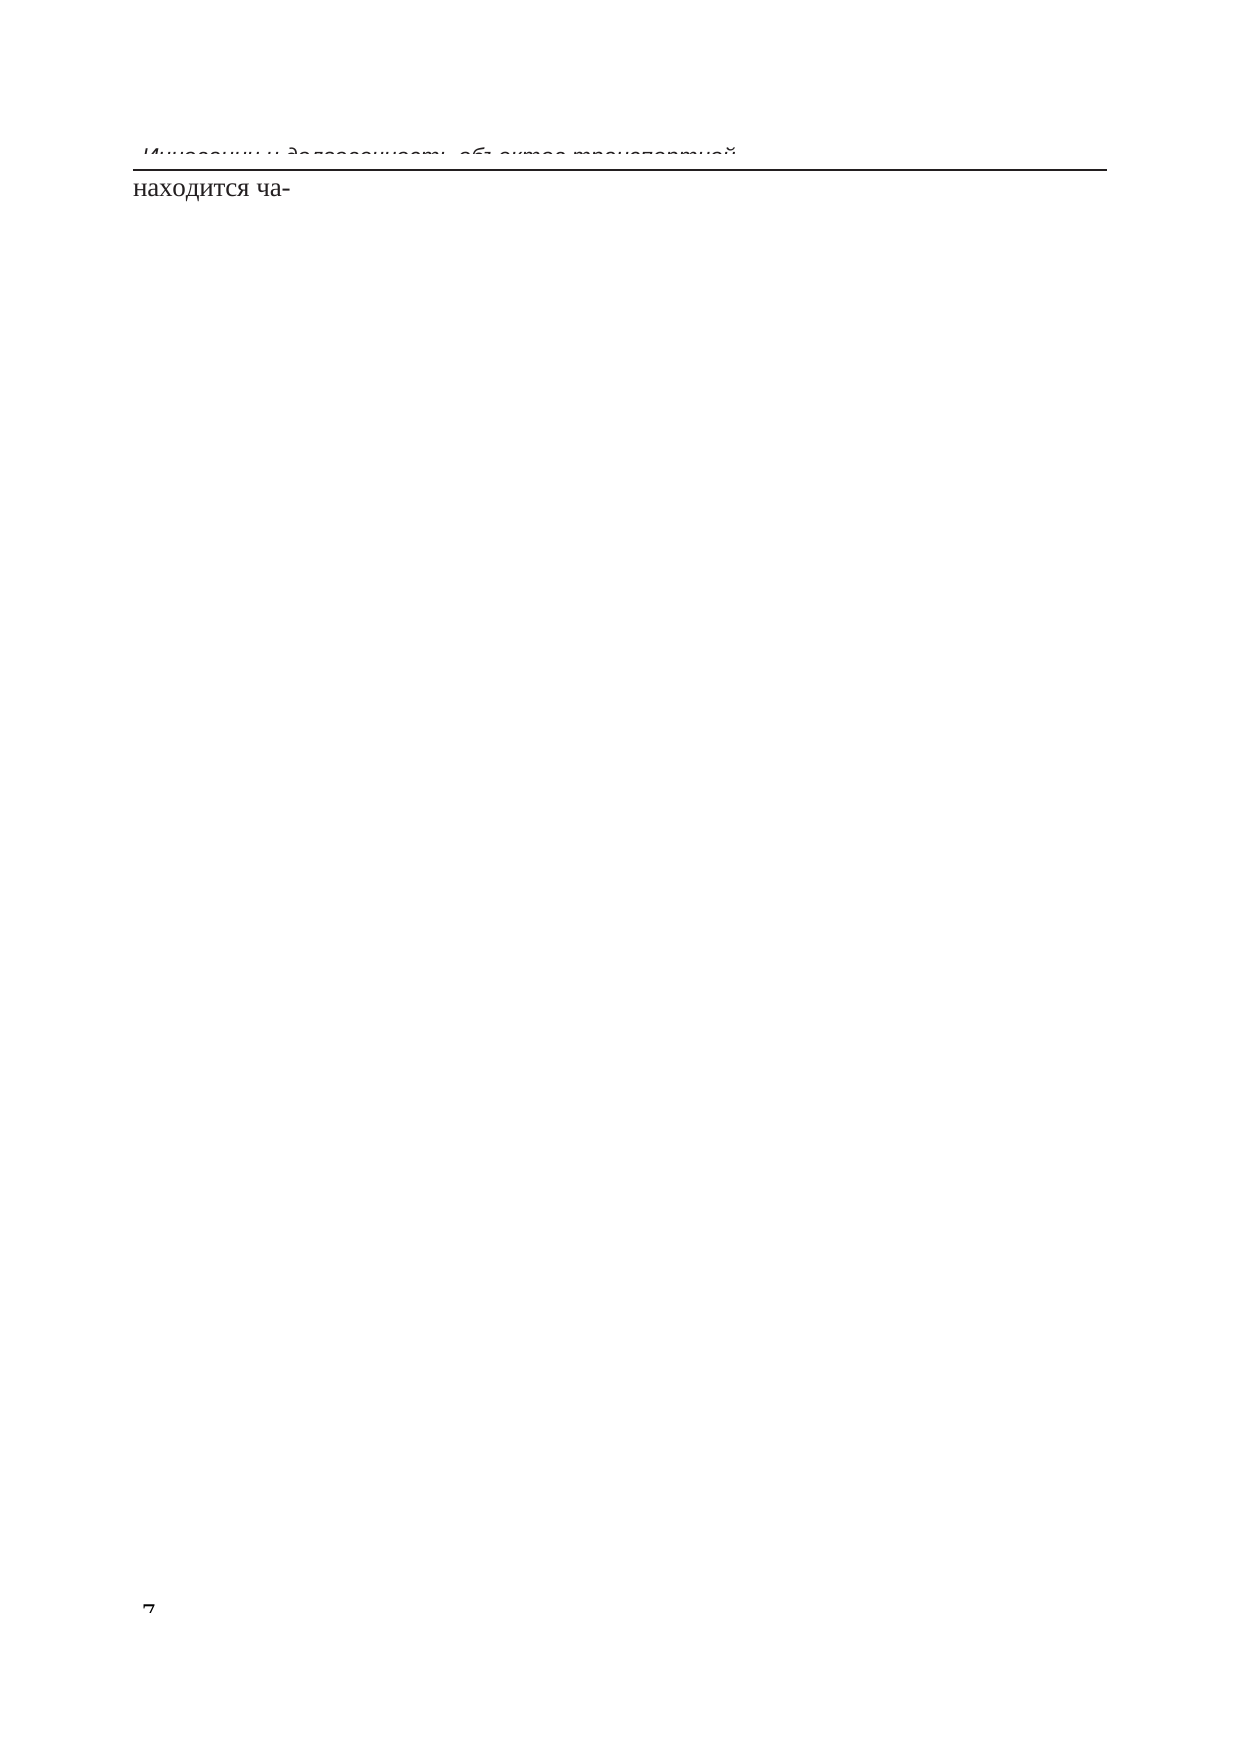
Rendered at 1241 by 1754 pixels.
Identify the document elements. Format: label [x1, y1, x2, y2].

text [133, 171, 1108, 202]
